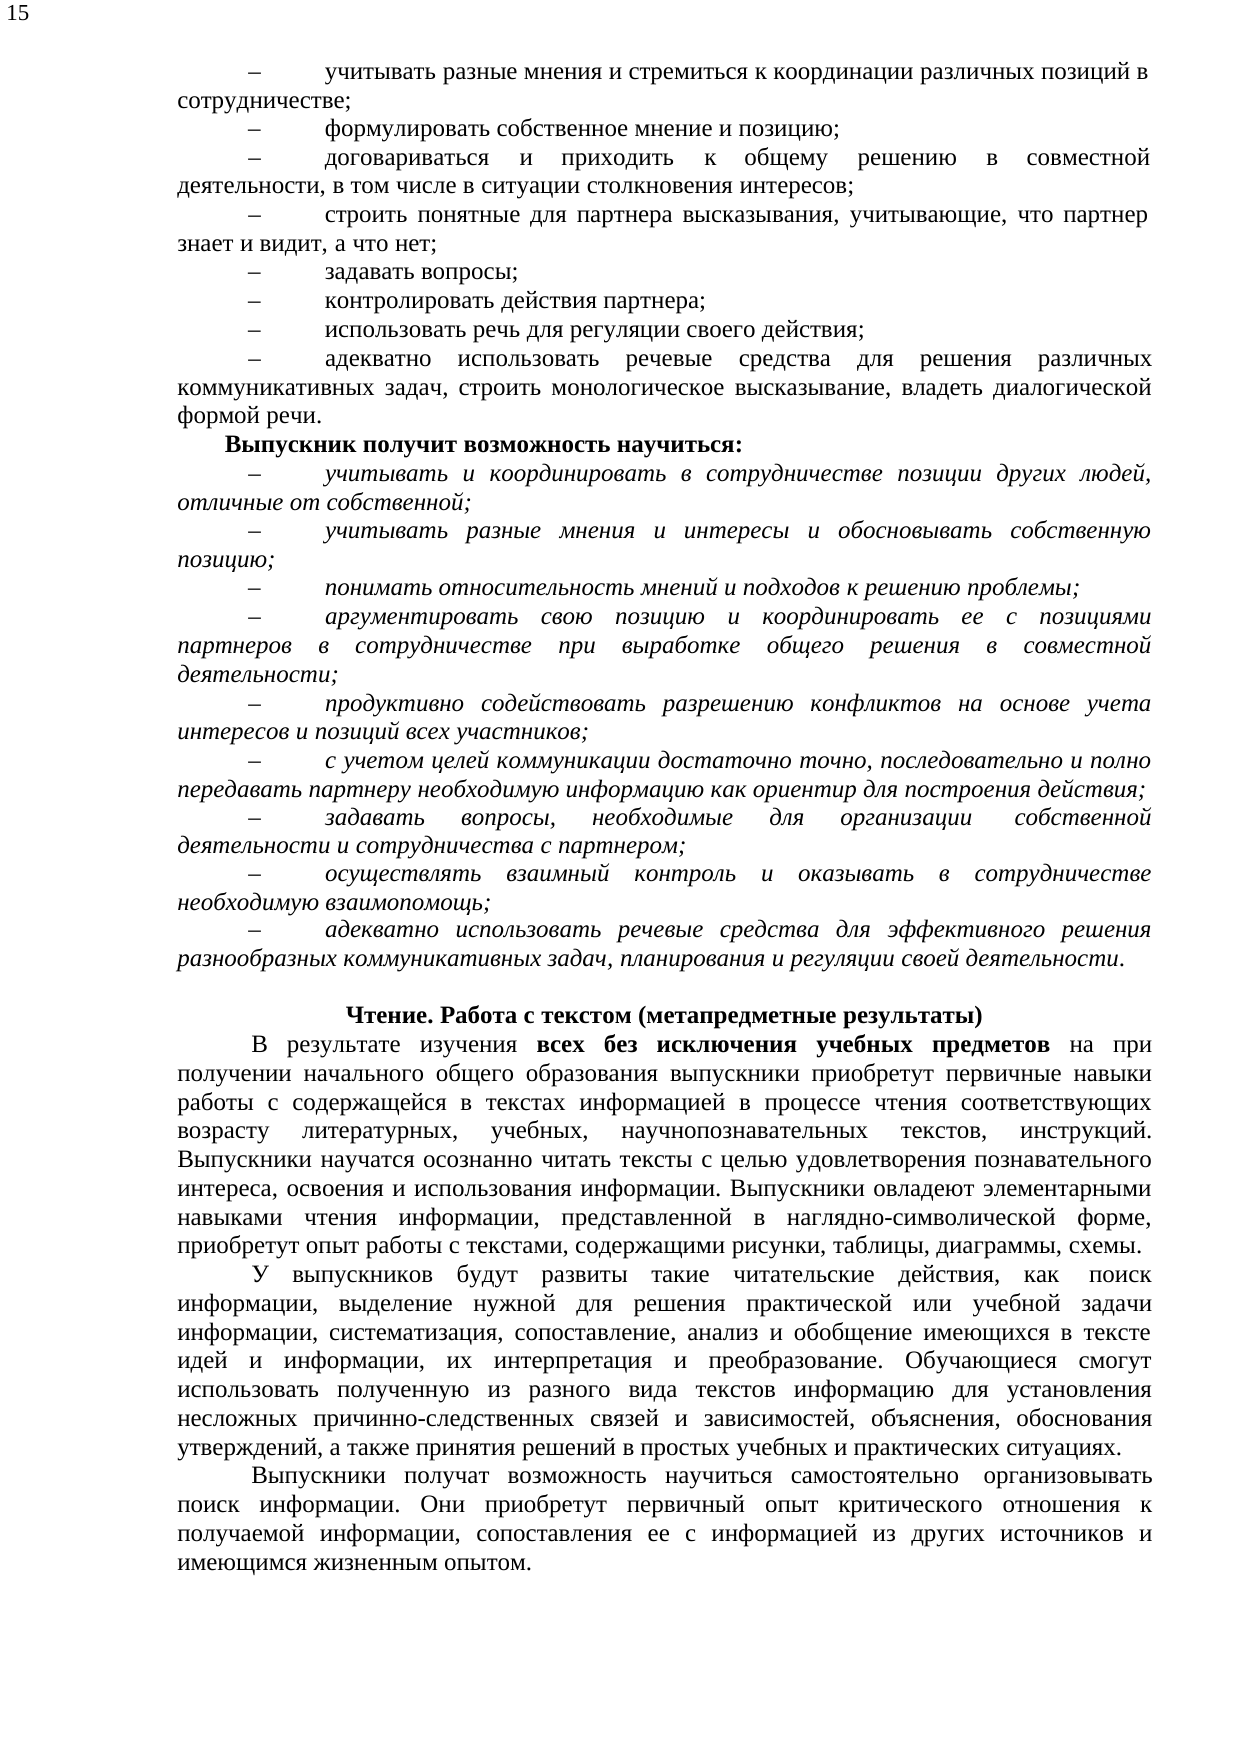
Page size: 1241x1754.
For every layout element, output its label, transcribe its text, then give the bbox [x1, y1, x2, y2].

text В результате изучения всех без исключения учебных предметов на при получении начального общего образования выпускники приобретут первичные навыки работы с содержащейся в текстах информацией в процессе чтения соответствующих возрасту литературных, учебных, научно­познавательных текстов, инструкций. Выпускники научатся осознанно читать тексты с целью удовлетворения познавательного интереса, освоения и использования информации. Выпускники овладеют элементарными навыками чтения информации, представленной в наглядно-символической форме, приобретут опыт работы с текстами, содержащими рисунки, таблицы, диаграммы, схемы. [177, 1029, 1152, 1259]
text Выпускники получат возможность научиться самостоятельно организовывать поиск информации. Они приобретут первичный опыт критического отношения к получаемой информации, сопоставления ее с информацией из других источников и имеющимся жизненным опытом. [177, 1460, 1153, 1575]
list формулировать собственное мнение и позицию; [248, 114, 1240, 142]
list учитывать разные мнения и стремиться к координации различных позиций в сотрудничестве; [177, 56, 1151, 114]
list продуктивно содействовать разрешению конфликтов на основе учета интересов и позиций всех участников; [177, 688, 1152, 745]
list с учетом целей коммуникации достаточно точно, последовательно и полно передавать партнеру необходимую информацию как ориентир для построения действия; [177, 745, 1152, 803]
text У выпускников будут развиты такие читательские действия, как поиск информации, выделение нужной для решения практической или учебной задачи информации, систематизация, сопоставление, анализ и обобщение имеющихся в тексте идей и информации, их интерпретация и преобразование. Обучающиеся смогут использовать полученную из разного вида текстов информацию для установления несложных причинно-следственных связей и зависимостей, объяснения, обоснования утверждений, а также принятия решений в простых учебных и практических ситуациях. [177, 1259, 1152, 1460]
list задавать вопросы; [248, 257, 1240, 285]
list строить понятные для партнера высказывания, учитывающие, что партнер знает и видит, а что нет; [177, 199, 1151, 257]
list договариваться и приходить к общему решению в совместной деятельности, в том числе в ситуации столкновения интересов; [177, 142, 1152, 199]
list адекватно использовать речевые средства для решения различных коммуникативных задач, строить монологическое высказывание, владеть диалогической формой речи. [177, 343, 1152, 429]
list осуществлять взаимный контроль и оказывать в сотрудничестве необходимую взаимопомощь; [177, 859, 1151, 915]
subtitle Выпускник получит возможность научиться: [224, 430, 1240, 458]
list учитывать разные мнения и интересы и обосновывать собственную позицию; [177, 516, 1151, 573]
list аргументировать свою позицию и координировать ее с позициями партнеров в сотрудничестве при выработке общего решения в совместной деятельности; [177, 601, 1152, 688]
list учитывать и координировать в сотрудничестве позиции других людей, отличные от собственной; [177, 458, 1151, 516]
list контролировать действия партнера; [248, 285, 1240, 314]
subtitle Чтение. Работа с текстом (метапредметные результаты) [346, 1000, 1240, 1029]
list задавать вопросы, необходимые для организации собственной деятельности и сотрудничества с партнером; [177, 803, 1152, 859]
list адекватно использовать речевые средства для эффективного решения разнообразных коммуникативных задач, планирования и регуляции своей деятельности. [177, 915, 1152, 972]
list понимать относительность мнений и подходов к решению проблемы; [248, 573, 1240, 601]
list использовать речь для регуляции своего действия; [248, 314, 1240, 343]
